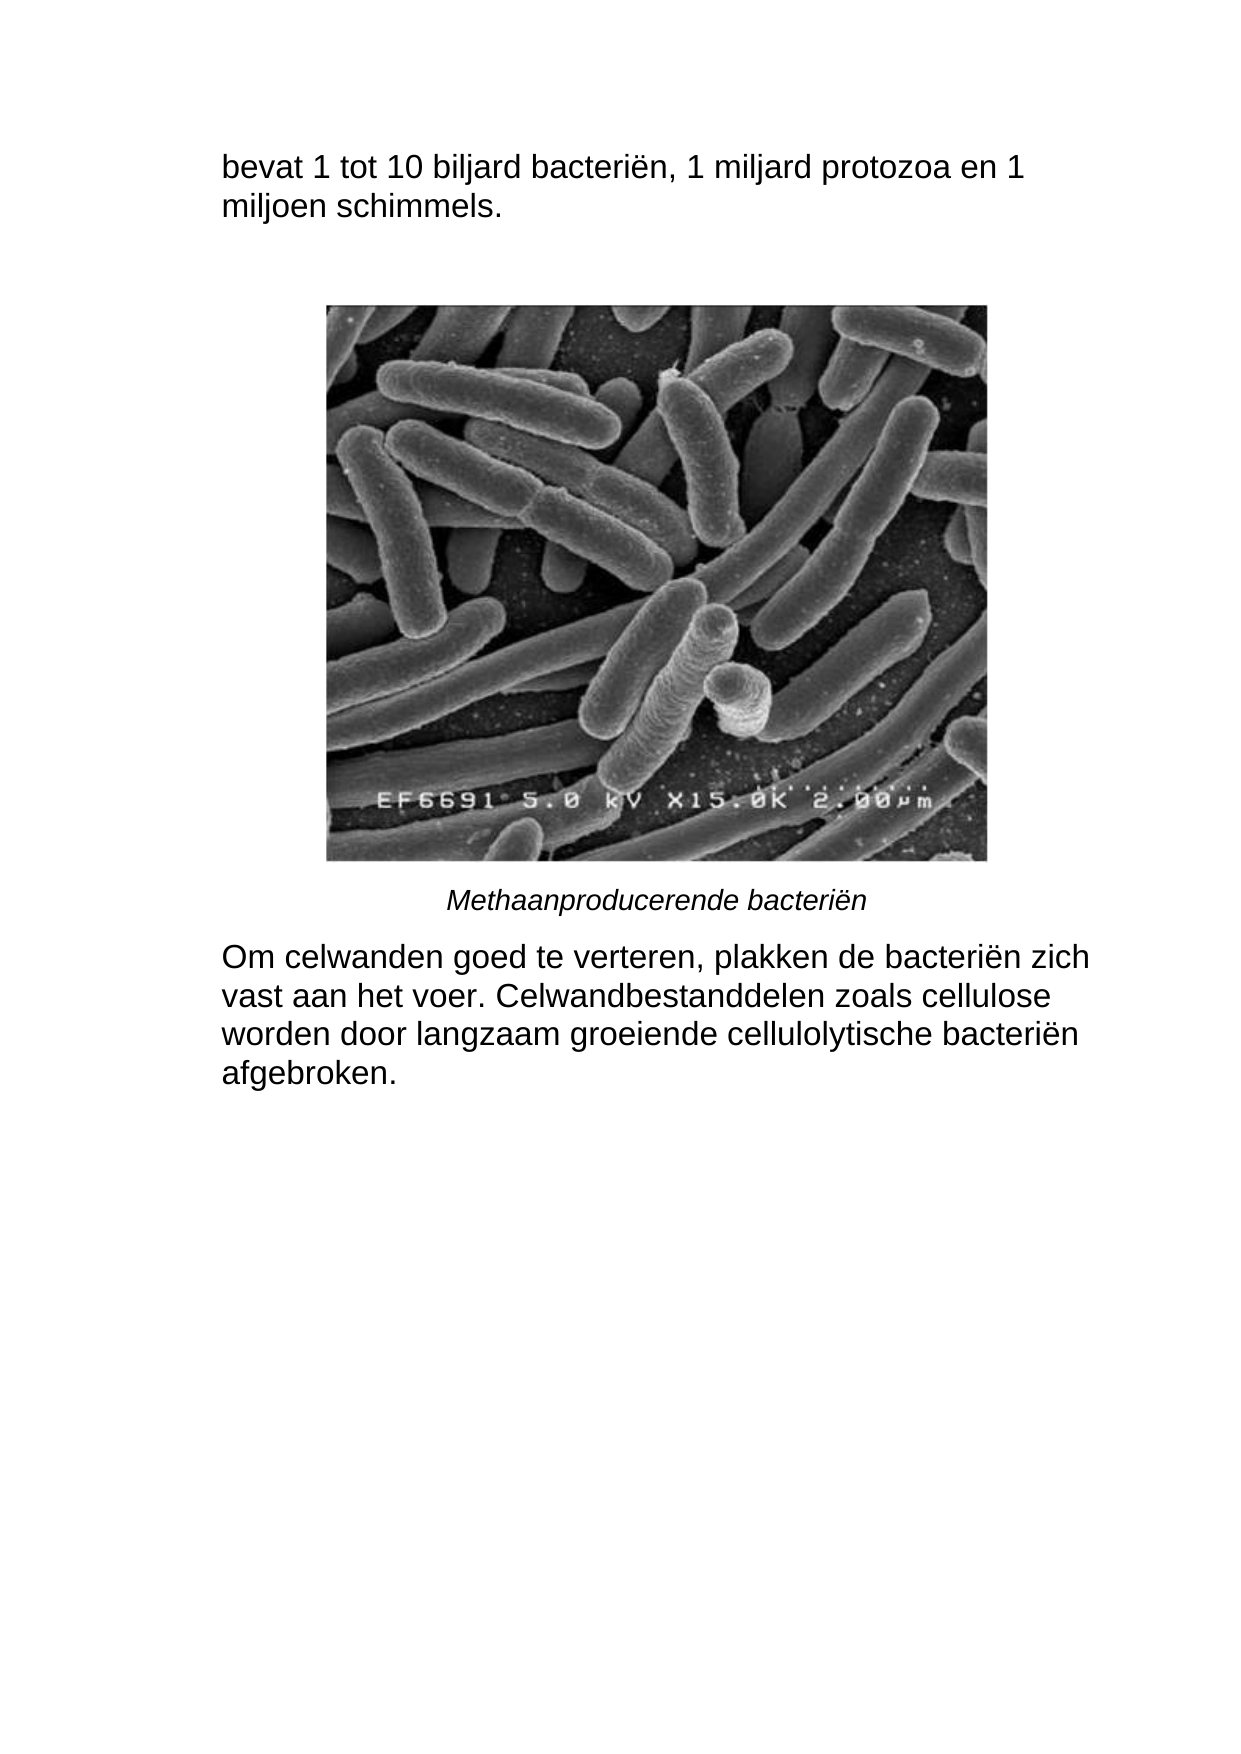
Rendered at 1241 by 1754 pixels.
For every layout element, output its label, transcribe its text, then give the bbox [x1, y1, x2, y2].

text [221, 148, 1093, 224]
text Methaanproducerende bacteriën [221, 883, 1093, 917]
text Om celwanden goed te verteren, plakken de bacteriën zich vast aan het voer. Celwandbestanddelen zoals cellulose worden door langzaam groeiende cellulolytische bacteriën afgebroken. [221, 938, 1093, 1091]
picture [325, 304, 989, 863]
